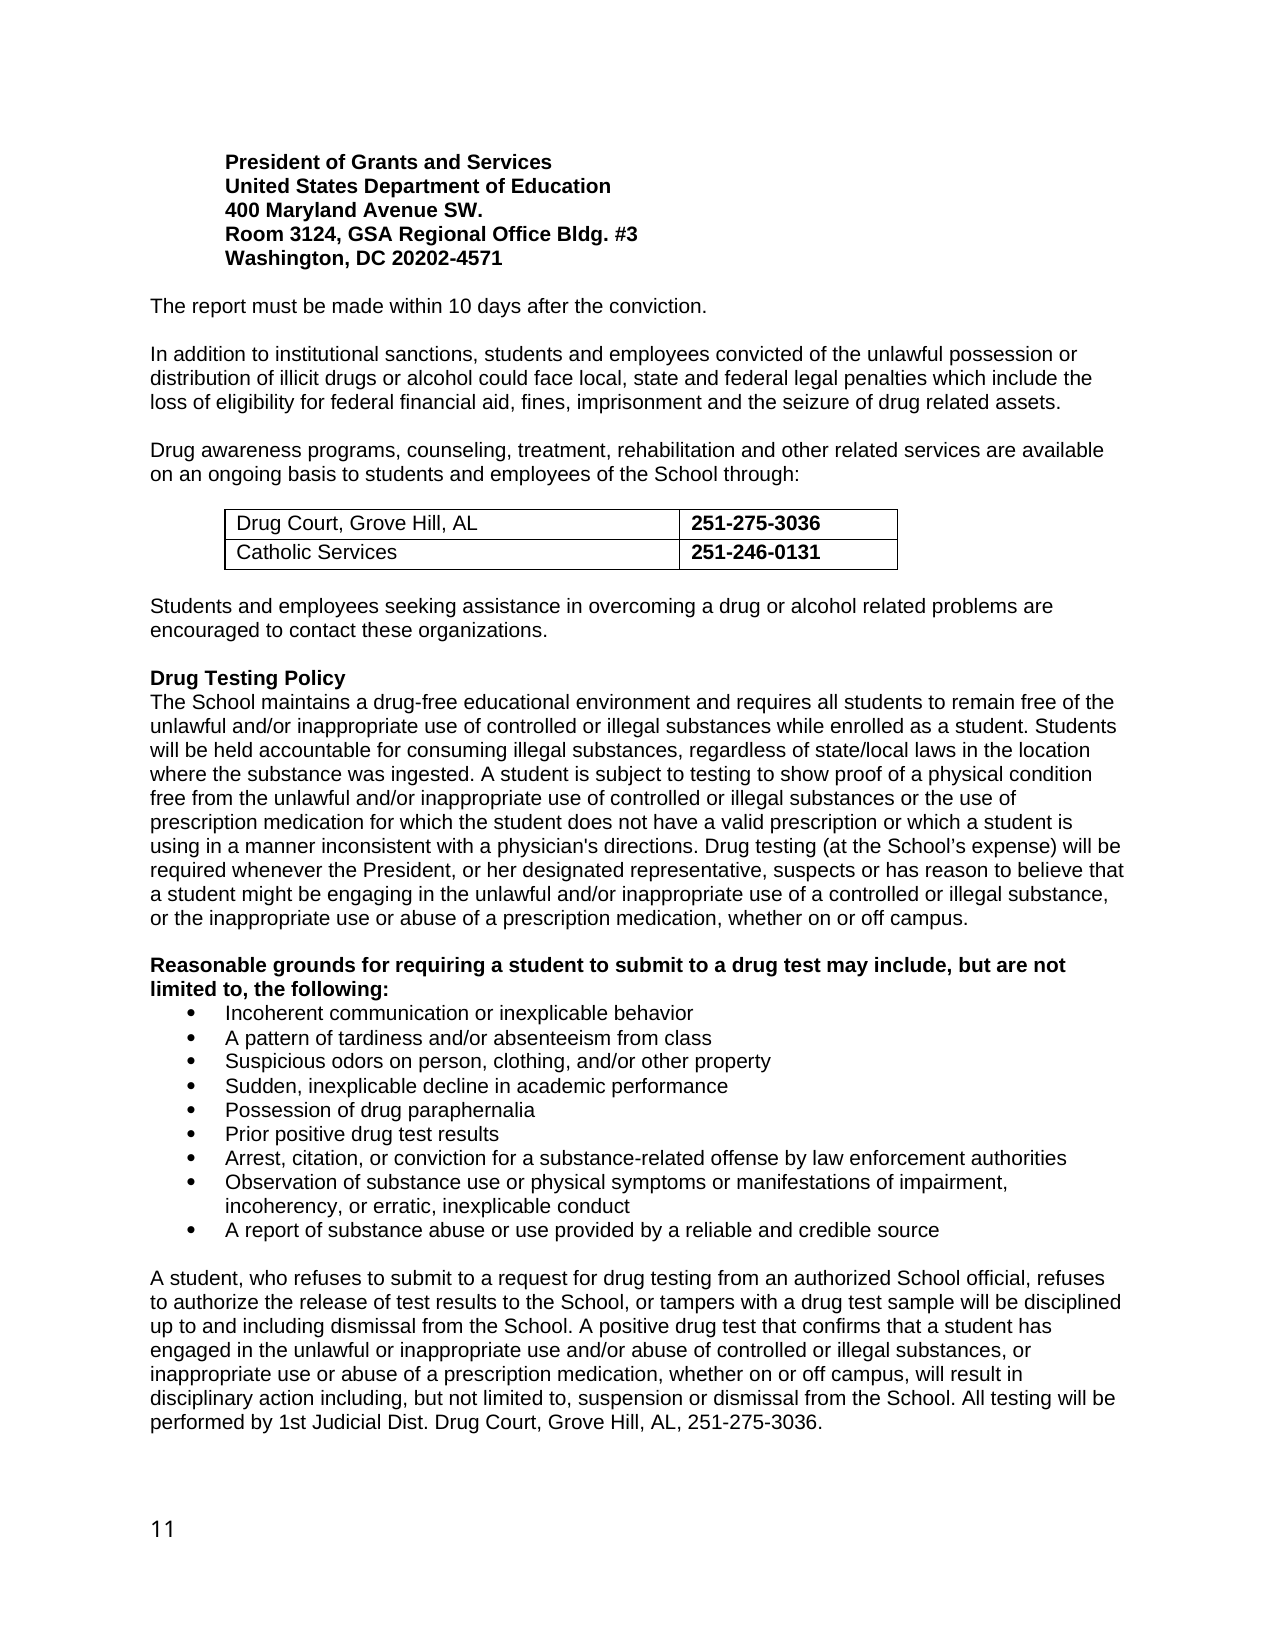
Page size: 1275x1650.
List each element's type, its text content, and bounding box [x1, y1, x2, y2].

list Observation of substance use or physical symptoms or manifestations of impairment, incoherency, or erratic, inexplicable conduct [187, 1170, 1125, 1218]
text Room 3124, GSA Regional Office Bldg. #3 [225, 222, 1125, 246]
text United States Department of Education [225, 174, 1125, 198]
list Arrest, citation, or conviction for a substance-related offense by law enforcement authorities [187, 1146, 1125, 1170]
list Possession of drug paraphernalia [187, 1097, 1125, 1122]
list Prior positive drug test results [187, 1122, 1125, 1146]
text Drug awareness programs, counseling, treatment, rehabilitation and other related services are available on an ongoing basis to students and employees of the School through: [150, 437, 1125, 485]
list Sudden, inexplicable decline in academic performance [187, 1073, 1125, 1097]
text Reasonable grounds for requiring a student to submit to a drug test may include, but are not limited to, the following: [150, 953, 1125, 1001]
list A report of substance abuse or use provided by a reliable and credible source [187, 1218, 1125, 1242]
list A pattern of tardiness and/or absenteeism from class [187, 1025, 1125, 1049]
text The School maintains a drug-free educational environment and requires all students to remain free of the unlawful and/or inappropriate use of controlled or illegal substances while enrolled as a student. Students will be held accountable for consuming illegal substances, regardless of state/local laws in the location where the substance was ingested. A student is subject to testing to show proof of a physical condition free from the unlawful and/or inappropriate use of controlled or illegal substances or the use of prescription medication for which the student does not have a valid prescription or which a student is using in a manner inconsistent with a physician's directions. Drug testing (at the School’s expense) will be required whenever the President, or her designated representative, suspects or has reason to believe that a student might be engaging in the unlawful and/or inappropriate use of a controlled or illegal substance, or the inappropriate use or abuse of a prescription medication, whether on or off campus. [150, 690, 1125, 929]
text 400 Maryland Avenue SW. [225, 198, 1125, 222]
table_header Drug Court, Grove Hill, AL [226, 510, 679, 539]
text Washington, DC 20202-4571 [225, 246, 1125, 270]
text Drug Testing Policy [150, 666, 1125, 690]
text The report must be made within 10 days after the conviction. [150, 294, 1125, 318]
text A student, who refuses to submit to a request for drug testing from an authorized School official, refuses to authorize the release of test results to the School, or tampers with a drug test sample will be disciplined up to and including dismissal from the School. A positive drug test that confirms that a student has engaged in the unlawful or inappropriate use and/or abuse of controlled or illegal substances, or inappropriate use or abuse of a prescription medication, whether on or off campus, will result in disciplinary action including, but not limited to, suspension or dismissal from the School. All testing will be performed by 1st Judicial Dist. Drug Court, Grove Hill, AL, 251-275-3036. [150, 1266, 1125, 1433]
list Incoherent communication or inexplicable behavior [187, 1001, 1125, 1025]
text Students and employees seeking assistance in overcoming a drug or alcohol related problems are encouraged to contact these organizations. [150, 594, 1125, 642]
text President of Grants and Services [225, 150, 1125, 174]
table_header 251-275-3036 [680, 510, 897, 539]
table_cell 251-246-0131 [680, 540, 897, 569]
text In addition to institutional sanctions, students and employees convicted of the unlawful possession or distribution of illicit drugs or alcohol could face local, state and federal legal penalties which include the loss of eligibility for federal financial aid, fines, imprisonment and the seizure of drug related assets. [150, 342, 1125, 413]
list Suspicious odors on person, clothing, and/or other property [187, 1049, 1125, 1073]
table_cell Catholic Services [226, 540, 679, 569]
